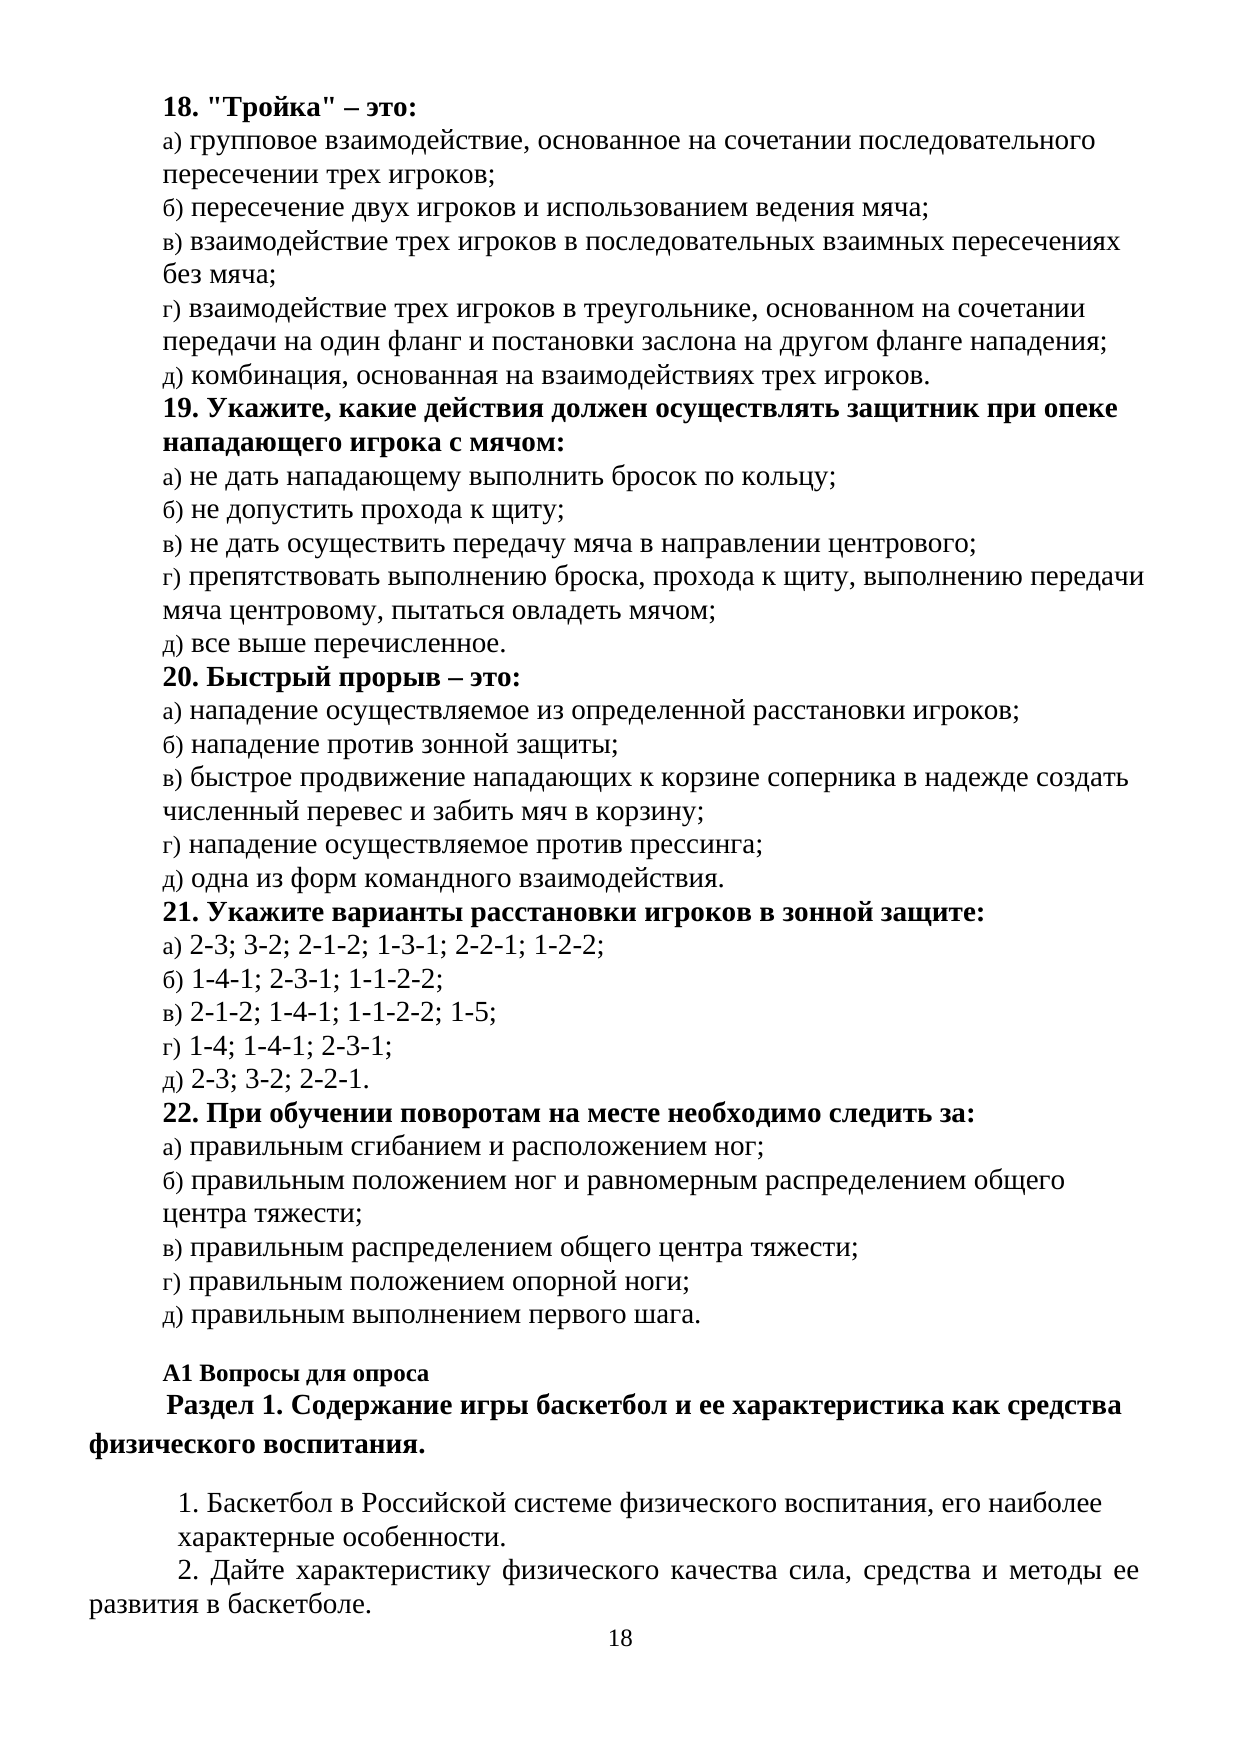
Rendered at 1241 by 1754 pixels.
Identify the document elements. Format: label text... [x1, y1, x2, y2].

text Раздел 1. Содержание игры баскетбол и ее характеристика как средства физического воспитания. [89, 1387, 1152, 1459]
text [162, 89, 1152, 1358]
list 1. Баскетбол в Российской системе физического воспитания, его наиболее [89, 1485, 1140, 1519]
text А1 Вопросы для опроса [162, 1358, 1152, 1387]
list 2. Дайте характеристику физического качества сила, средства и методы ее развития в баскетболе. [89, 1552, 1140, 1619]
list характерные особенности. [89, 1519, 1140, 1552]
